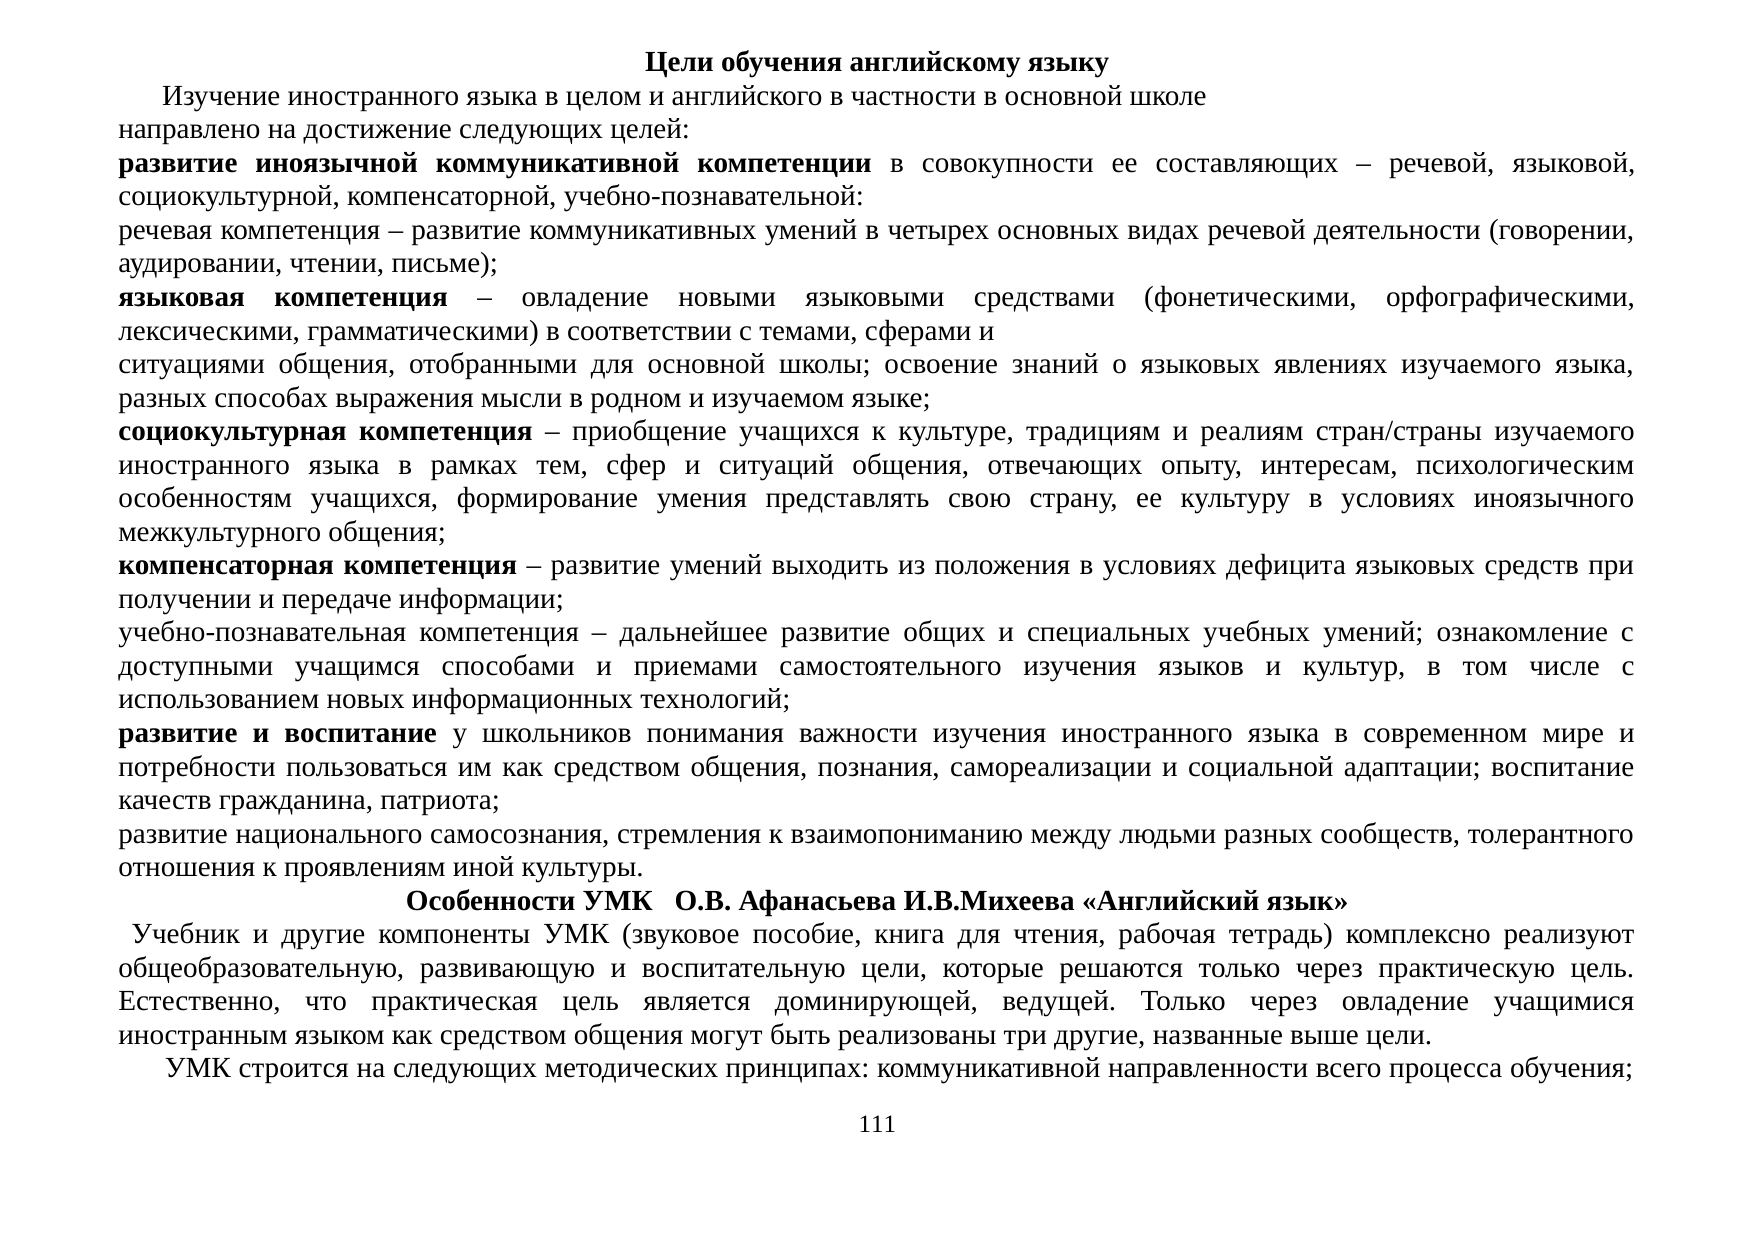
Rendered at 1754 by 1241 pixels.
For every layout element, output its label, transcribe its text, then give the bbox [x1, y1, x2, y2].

text речевая компетенция – развитие коммуникативных умений в четырех основных видах речевой деятельности (говорении, аудировании, чтении, письме); [118, 212, 1636, 279]
text ситуациями общения, отобранными для основной школы; освоение знаний о языковых явлениях изучаемого языка, разных способах выражения мысли в родном и изучаемом языке; [118, 346, 1636, 413]
text развитие и воспитание у школьников понимания важности изучения иностранного языка в современном мире и потребности пользоваться им как средством общения, познания, самореализации и социальной адаптации; воспитание качеств гражданина, патриота; [118, 715, 1636, 816]
text Особенности УМК О.В. Афанасьева И.В.Михеева «Английский язык» [118, 883, 1636, 916]
text развитие иноязычной коммуникативной компетенции в совокупности ее составляющих – речевой, языковой, социокультурной, компенсаторной, учебно-познавательной: [118, 145, 1636, 212]
text социокультурная компетенция – приобщение учащихся к культуре, традициям и реалиям стран/страны изучаемого иностранного языка в рамках тем, сфер и ситуаций общения, отвечающих опыту, интересам, психологическим особенностям учащихся, формирование умения представлять свою страну, ее культуру в условиях иноязычного межкультурного общения; [118, 413, 1636, 547]
text языковая компетенция – овладение новыми языковыми средствами (фонетическими, орфографическими, лексическими, грамматическими) в соответствии c темами, сферами и [118, 279, 1636, 346]
text Учебник и другие компоненты УМК (звуковое пособие, книга для чтения, рабочая тетрадь) комплексно реализуют общеобразовательную, развивающую и воспитательную цели, которые решаются только через практическую цель. Естественно, что практическая цель является доминирующей, ведущей. Только через овладение учащимися иностранным языком как средством общения могут быть реализованы три другие, названные выше цели. [118, 916, 1636, 1051]
text учебно-познавательная компетенция – дальнейшее развитие общих и специальных учебных умений; ознакомление с доступными учащимся способами и приемами самостоятельного изучения языков и культур, в том числе с использованием новых информационных технологий; [118, 614, 1636, 715]
text компенсаторная компетенция – развитие умений выходить из положения в условиях дефицита языковых средств при получении и передаче информации; [118, 547, 1636, 614]
text Изучение иностранного языка в целом и английского в частности в основной школе [118, 78, 1636, 111]
text направлено на достижение следующих целей: [118, 111, 1636, 145]
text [118, 1051, 1636, 1084]
text Цели обучения английскому языку [118, 44, 1636, 78]
text развитие национального самосознания, стремления к взаимопониманию между людьми разных сообществ, толерантного отношения к проявлениям иной культуры. [118, 816, 1636, 883]
